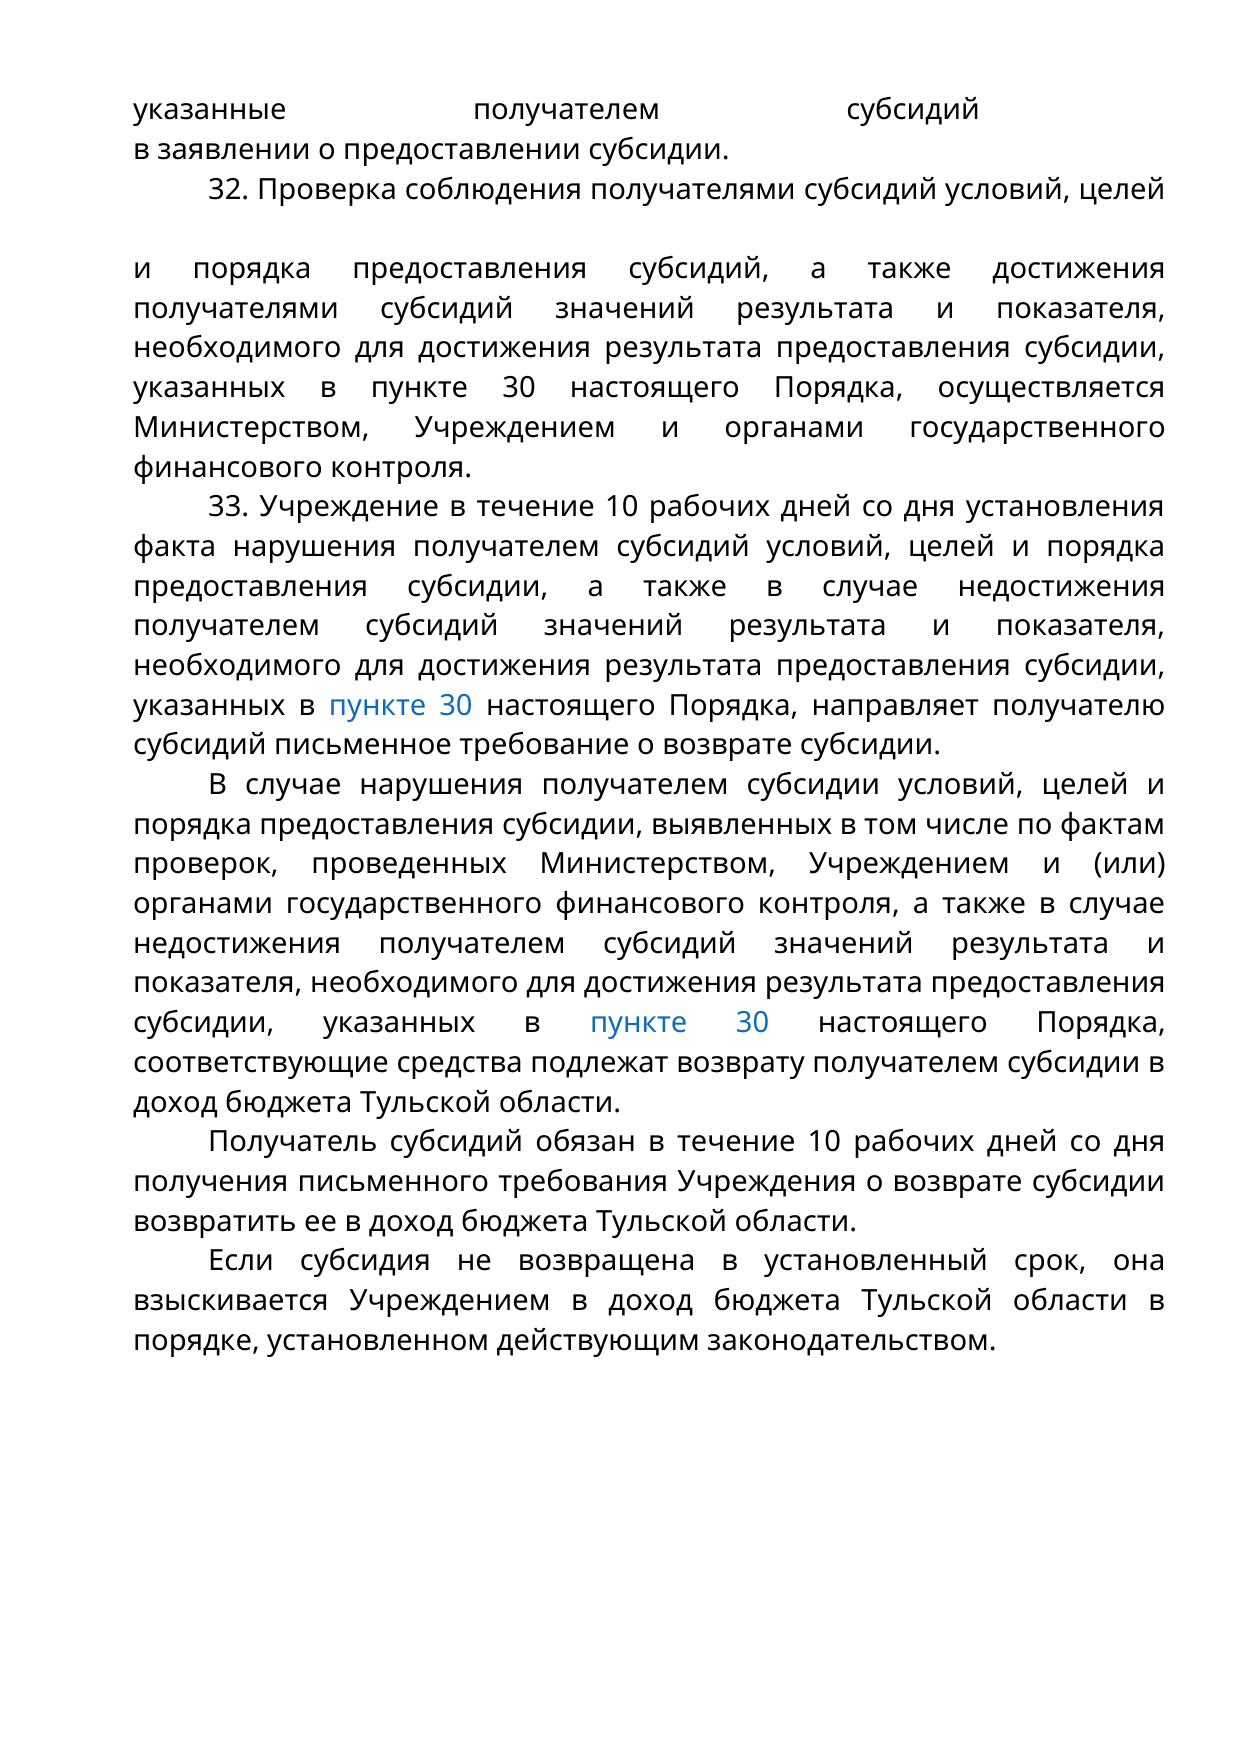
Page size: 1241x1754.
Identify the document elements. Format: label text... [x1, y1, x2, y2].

text Если субсидия не возвращена в установленный срок, она взыскивается Учреждением в доход бюджета Тульской области в порядке, установленном действующим законодательством. [133, 1239, 1166, 1359]
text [133, 89, 1166, 168]
text 32. Проверка соблюдения получателями субсидий условий, целей и порядка предоставления субсидий, а также достижения получателями субсидий значений результата и показателя, необходимого для достижения результата предоставления субсидии, указанных в пункте 30 настоящего Порядка, осуществляется Министерством, Учреждением и органами государственного финансового контроля. [133, 168, 1166, 486]
text Получатель субсидий обязан в течение 10 рабочих дней со дня получения письменного требования Учреждения о возврате субсидии возвратить ее в доход бюджета Тульской области. [133, 1121, 1166, 1239]
text В случае нарушения получателем субсидии условий, целей и порядка предоставления субсидии, выявленных в том числе по фактам проверок, проведенных Министерством, Учреждением и (или) органами государственного финансового контроля, а также в случае недостижения получателем субсидий значений результата и показателя, необходимого для достижения результата предоставления субсидии, указанных в пункте 30 настоящего Порядка, соответствующие средства подлежат возврату получателем субсидии в доход бюджета Тульской области. [133, 763, 1166, 1121]
text 33. Учреждение в течение 10 рабочих дней со дня установления факта нарушения получателем субсидий условий, целей и порядка предоставления субсидии, а также в случае недостижения получателем субсидий значений результата и показателя, необходимого для достижения результата предоставления субсидии, указанных в пункте 30 настоящего Порядка, направляет получателю субсидий письменное требование о возврате субсидии. [133, 486, 1166, 763]
